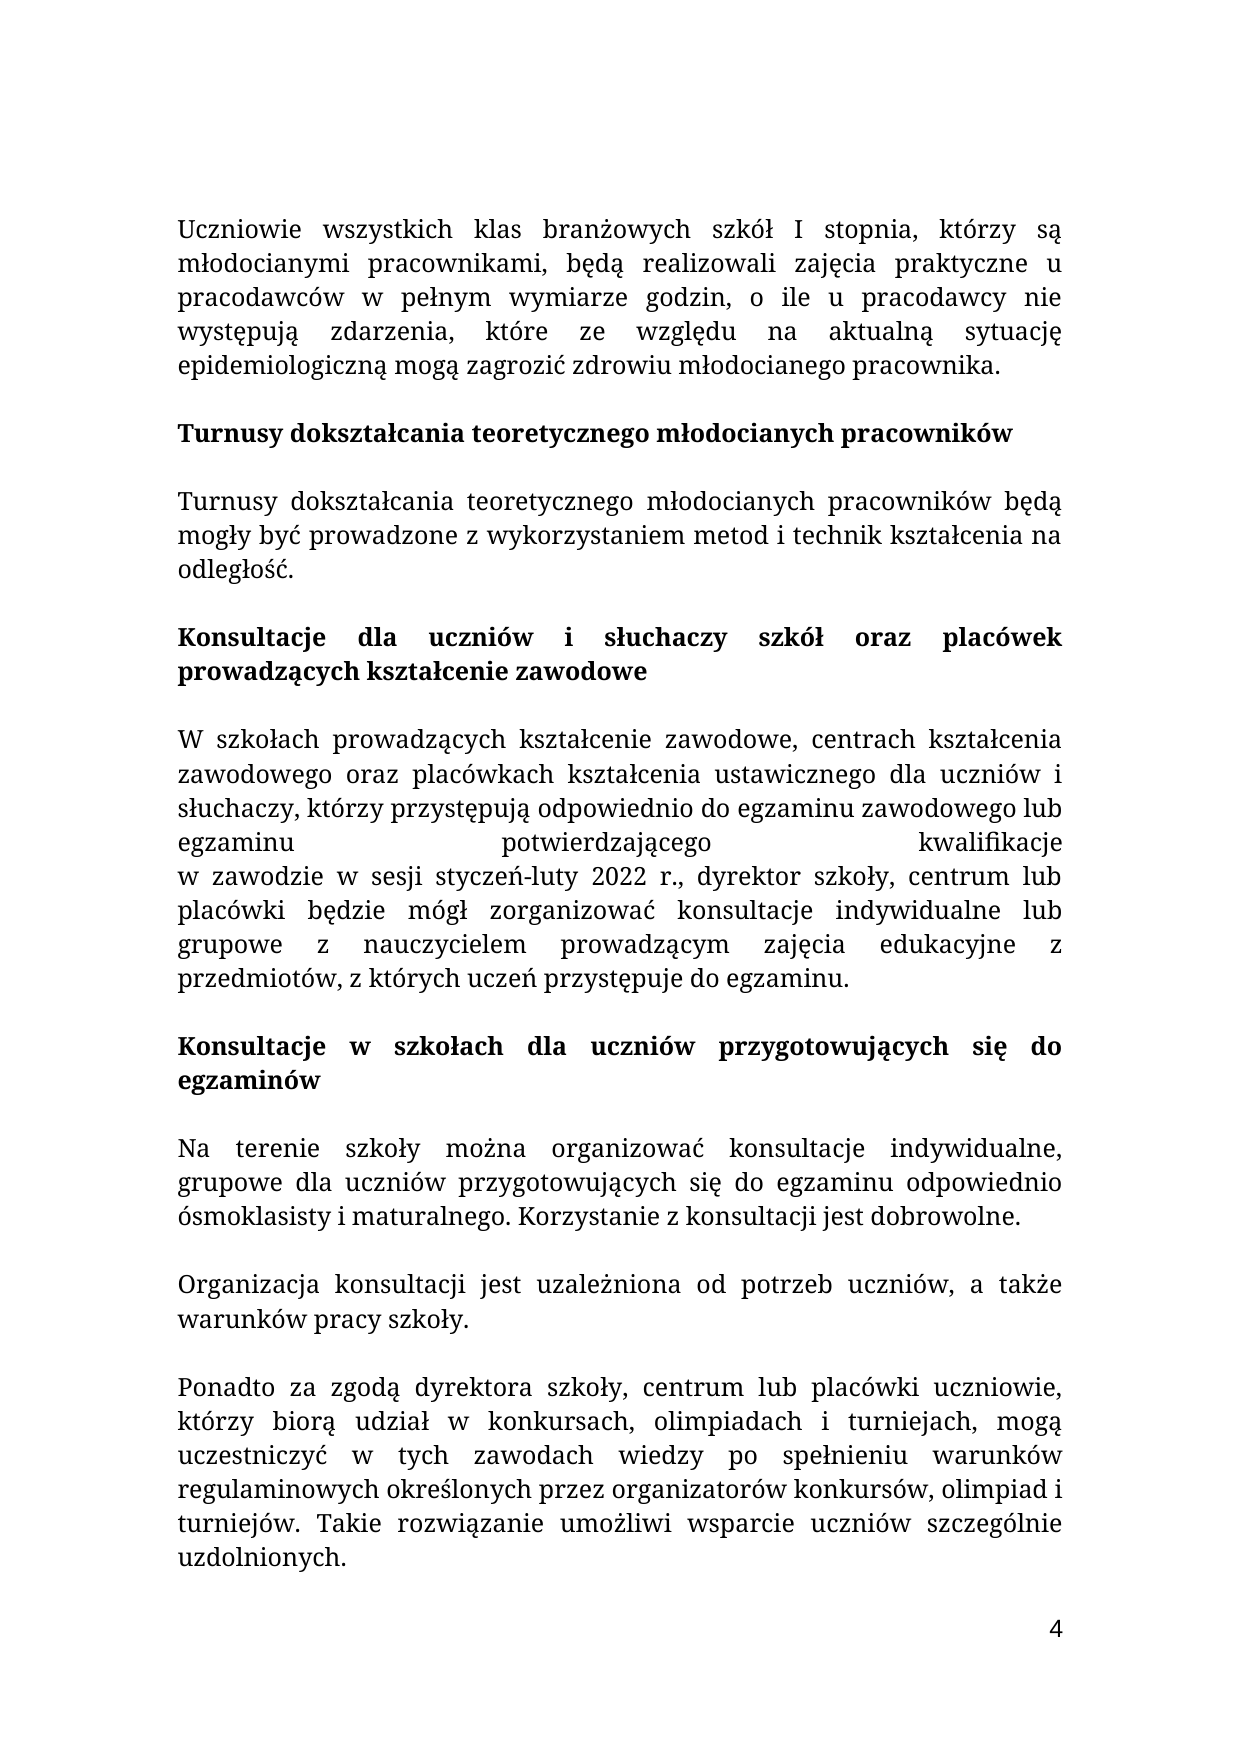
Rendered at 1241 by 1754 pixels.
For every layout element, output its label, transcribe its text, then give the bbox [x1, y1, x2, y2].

text W szkołach prowadzących kształcenie zawodowe, centrach kształcenia zawodowego oraz placówkach kształcenia ustawicznego dla uczniów i słuchaczy, którzy przystępują odpowiednio do egzaminu zawodowego lub egzaminu potwierdzającego kwalifikacje w zawodzie w sesji styczeń-luty 2022 r., dyrektor szkoły, centrum lub placówki będzie mógł zorganizować konsultacje indywidualne lub grupowe z nauczycielem prowadzącym zajęcia edukacyjne z przedmiotów, z których uczeń przystępuje do egzaminu. [177, 722, 1063, 995]
text Uczniowie wszystkich klas branżowych szkół I stopnia, którzy są młodocianymi pracownikami, będą realizowali zajęcia praktyczne u pracodawców w pełnym wymiarze godzin, o ile u pracodawcy nie występują zdarzenia, które ze względu na aktualną sytuację epidemiologiczną mogą zagrozić zdrowiu młodocianego pracownika. [177, 211, 1063, 382]
text Organizacja konsultacji jest uzależniona od potrzeb uczniów, a także warunków pracy szkoły. [177, 1267, 1063, 1335]
text Turnusy dokształcania teoretycznego młodocianych pracowników [177, 416, 1063, 450]
text Konsultacje w szkołach dla uczniów przygotowujących się do egzaminów [177, 1029, 1063, 1097]
text Turnusy dokształcania teoretycznego młodocianych pracowników będą mogły być prowadzone z wykorzystaniem metod i technik kształcenia na odległość. [177, 484, 1063, 586]
text Konsultacje dla uczniów i słuchaczy szkół oraz placówek prowadzących kształcenie zawodowe [177, 620, 1063, 688]
text Na terenie szkoły można organizować konsultacje indywidualne, grupowe dla uczniów przygotowujących się do egzaminu odpowiednio ósmoklasisty i maturalnego. Korzystanie z konsultacji jest dobrowolne. [177, 1131, 1063, 1233]
text Ponadto za zgodą dyrektora szkoły, centrum lub placówki uczniowie, którzy biorą udział w konkursach, olimpiadach i turniejach, mogą uczestniczyć w tych zawodach wiedzy po spełnieniu warunków regulaminowych określonych przez organizatorów konkursów, olimpiad i turniejów. Takie rozwiązanie umożliwi wsparcie uczniów szczególnie uzdolnionych. [177, 1369, 1063, 1574]
